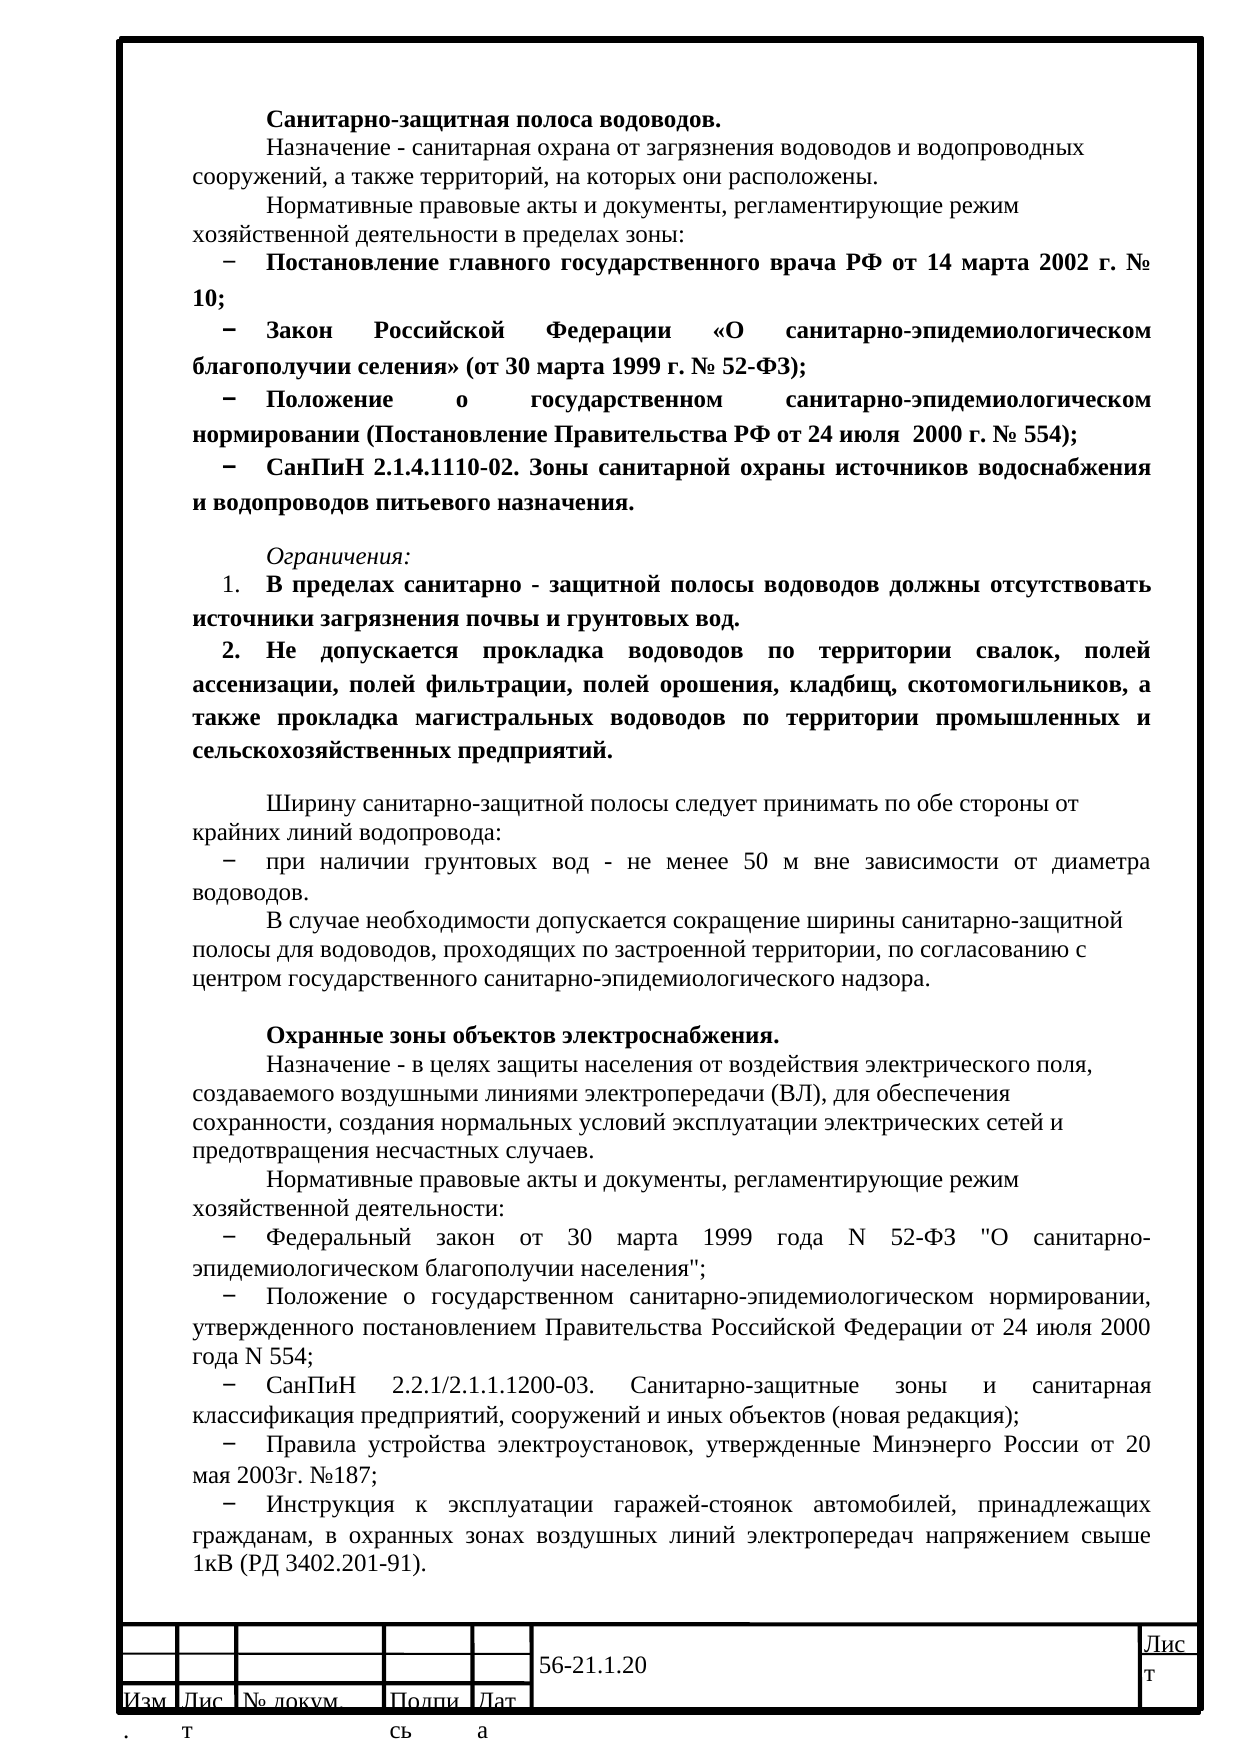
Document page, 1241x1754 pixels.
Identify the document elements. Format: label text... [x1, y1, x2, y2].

list Закон Российской Федерации «О санитарно-эпидемиологическом благополучии селения» (от 30 марта 1999 г. № 52-ФЗ); [192, 316, 1152, 379]
list Федеральный закон от 30 марта 1999 года N 52-ФЗ "О санитарно-эпидемиологическом благополучии населения"; [192, 1222, 1152, 1281]
list Положение о государственном санитарно-эпидемиологическом нормировании, утвержденного постановлением Правительства Российской Федерации от 24 июля 2000 года N 554; [192, 1281, 1152, 1370]
text Назначение - санитарная охрана от загрязнения водоводов и водопроводных сооружений, а также территорий, на которых они расположены. [192, 132, 1152, 190]
list Не допускается прокладка водоводов по территории свалок, полей ассенизации, полей фильтрации, полей орошения, кладбищ, скотомогильников, а также прокладка магистральных водоводов по территории промышленных и сельскохозяйственных предприятий. [192, 636, 1152, 763]
list СанПиН 2.1.4.1110-02. Зоны санитарной охраны источников водоснабжения и водопроводов питьевого назначения. [192, 452, 1152, 516]
list Инструкция к эксплуатации гаражей-стоянок автомобилей, принадлежащих гражданам, в охранных зонах воздушных линий электропередач напряжением свыше 1кВ (РД 3402.201-91). [192, 1489, 1152, 1577]
text Санитарно-защитная полоса водоводов. [192, 104, 1152, 132]
list Положение о государственном санитарно-эпидемиологическом нормировании (Постановление Правительства РФ от 24 июля 2000 г. № 554); [192, 384, 1152, 448]
text Нормативные правовые акты и документы, регламентирующие режим хозяйственной деятельности: [192, 1164, 1152, 1222]
list СанПиН 2.2.1/2.1.1.1200-03. Санитарно-защитные зоны и санитарная классификация предприятий, сооружений и иных объектов (новая редакция); [192, 1370, 1152, 1429]
text В случае необходимости допускается сокращение ширины санитарно-защитной полосы для водоводов, проходящих по застроенной территории, по согласованию с центром государственного санитарно-эпидемиологического надзора. [192, 906, 1152, 992]
list Постановление главного государственного врача РФ от 14 марта 2002 г. № 10; [192, 247, 1152, 311]
text Ограничения: [192, 541, 1152, 569]
text Нормативные правовые акты и документы, регламентирующие режим хозяйственной деятельности в пределах зоны: [192, 190, 1152, 247]
list Правила устройства электроустановок, утвержденные Минэнерго России от 20 мая 2003г. №187; [192, 1429, 1152, 1489]
text Ширину санитарно-защитной полосы следует принимать по обе стороны от крайних линий водопровода: [192, 788, 1152, 846]
text Охранные зоны объектов электроснабжения. [192, 1021, 1152, 1049]
list при наличии грунтовых вод - не менее 50 м вне зависимости от диаметра водоводов. [192, 846, 1152, 906]
list В пределах санитарно - защитной полосы водоводов должны отсутствовать источники загрязнения почвы и грунтовых вод. [192, 569, 1152, 631]
text Назначение - в целях защиты населения от воздействия электрического поля, создаваемого воздушными линиями электропередачи (ВЛ), для обеспечения сохранности, создания нормальных условий эксплуатации электрических сетей и предотвращения несчастных случаев. [192, 1049, 1152, 1164]
